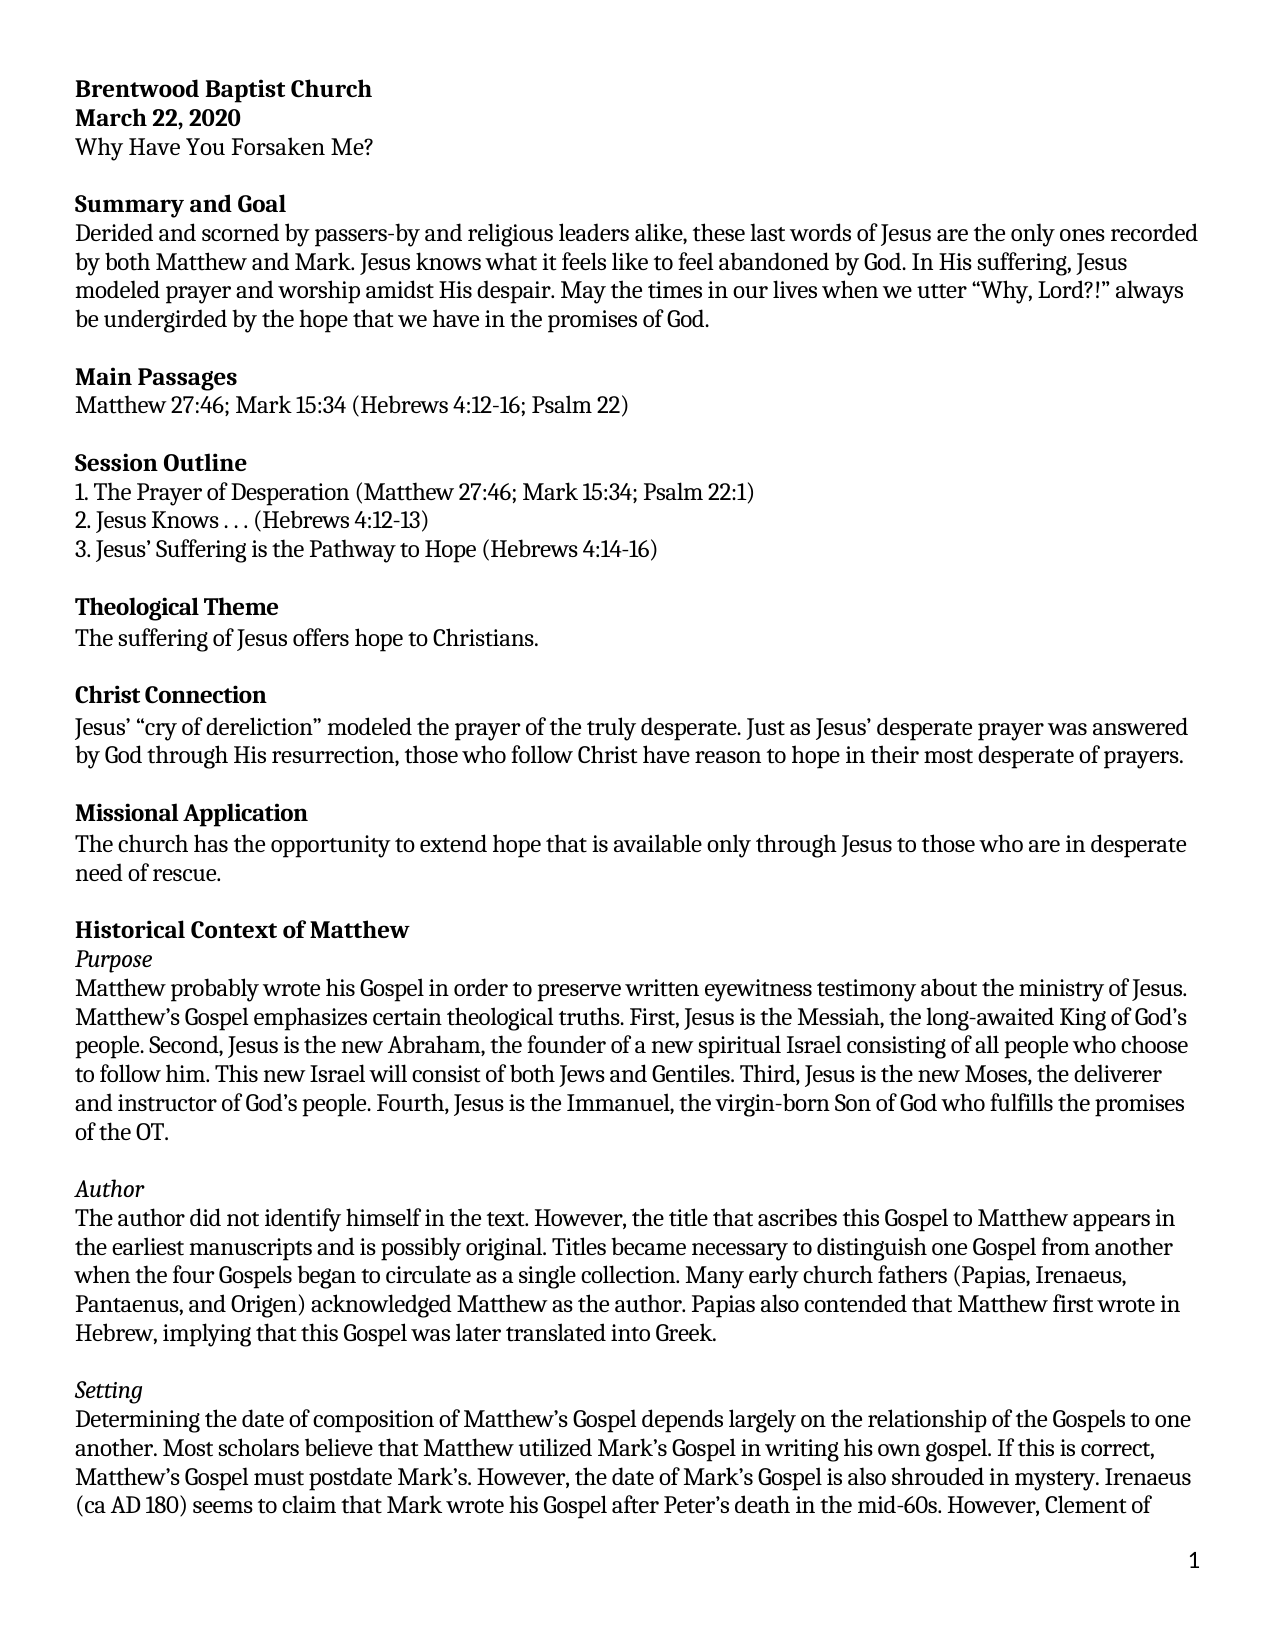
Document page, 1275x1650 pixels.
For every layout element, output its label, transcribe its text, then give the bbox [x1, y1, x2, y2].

text Christ Connection [75, 681, 1200, 712]
text 2. Jesus Knows . . . (Hebrews 4:12-13) [75, 506, 1200, 535]
text Historical Context of Matthew [75, 916, 1200, 945]
text March 22, 2020 [75, 104, 1200, 132]
text 3. Jesus’ Suffering is the Pathway to Hope (Hebrews 4:14-16) [75, 535, 1200, 564]
text The church has the opportunity to extend hope that is available only through Jesus to those who are in desperate need of rescue. [75, 830, 1200, 888]
text Main Passages [75, 362, 1200, 391]
text Why Have You Forsaken Me? [75, 132, 1200, 161]
text Setting [75, 1376, 1200, 1405]
text The suffering of Jesus offers hope to Christians. [75, 623, 1200, 652]
text Session Outline [75, 449, 1200, 477]
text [75, 1405, 1200, 1520]
text Missional Application [75, 799, 1200, 830]
text The author did not identify himself in the text. However, the title that ascribes this Gospel to Matthew appears in the earliest manuscripts and is possibly original. Titles became necessary to distinguish one Gospel from another when the four Gospels began to circulate as a single collection. Many early church fathers (Papias, Irenaeus, Pantaenus, and Origen) acknowledged Matthew as the author. Papias also contended that Matthew first wrote in Hebrew, implying that this Gospel was later translated into Greek. [75, 1204, 1200, 1348]
text Matthew probably wrote his Gospel in order to preserve written eyewitness testimony about the ministry of Jesus. Matthew’s Gospel emphasizes certain theological truths. First, Jesus is the Messiah, the long-awaited King of God’s people. Second, Jesus is the new Abraham, the founder of a new spiritual Israel consisting of all people who choose to follow him. This new Israel will consist of both Jews and Gentiles. Third, Jesus is the new Moses, the deliverer and instructor of God’s people. Fourth, Jesus is the Immanuel, the virgin-born Son of God who fulfills the promises of the OT. [75, 974, 1200, 1146]
text Jesus’ “cry of dereliction” modeled the prayer of the truly desperate. Just as Jesus’ desperate prayer was answered by God through His resurrection, those who follow Christ have reason to hope in their most desperate of prayers. [75, 712, 1200, 770]
text Author [75, 1175, 1200, 1204]
text Derided and scorned by passers-by and religious leaders alike, these last words of Jesus are the only ones recorded by both Matthew and Mark. Jesus knows what it feels like to feel abandoned by God. In His suffering, Jesus modeled prayer and worship amidst His despair. May the times in our lives when we utter “Why, Lord?!” always be undergirded by the hope that we have in the promises of God. [75, 219, 1200, 334]
text Matthew 27:46; Mark 15:34 (Hebrews 4:12-16; Psalm 22) [75, 391, 1200, 420]
text 1. The Prayer of Desperation (Matthew 27:46; Mark 15:34; Psalm 22:1) [75, 477, 1200, 506]
text Summary and Goal [75, 190, 1200, 219]
text Brentwood Baptist Church [75, 75, 1200, 104]
text Theological Theme [75, 592, 1200, 623]
text Purpose [75, 945, 1200, 974]
